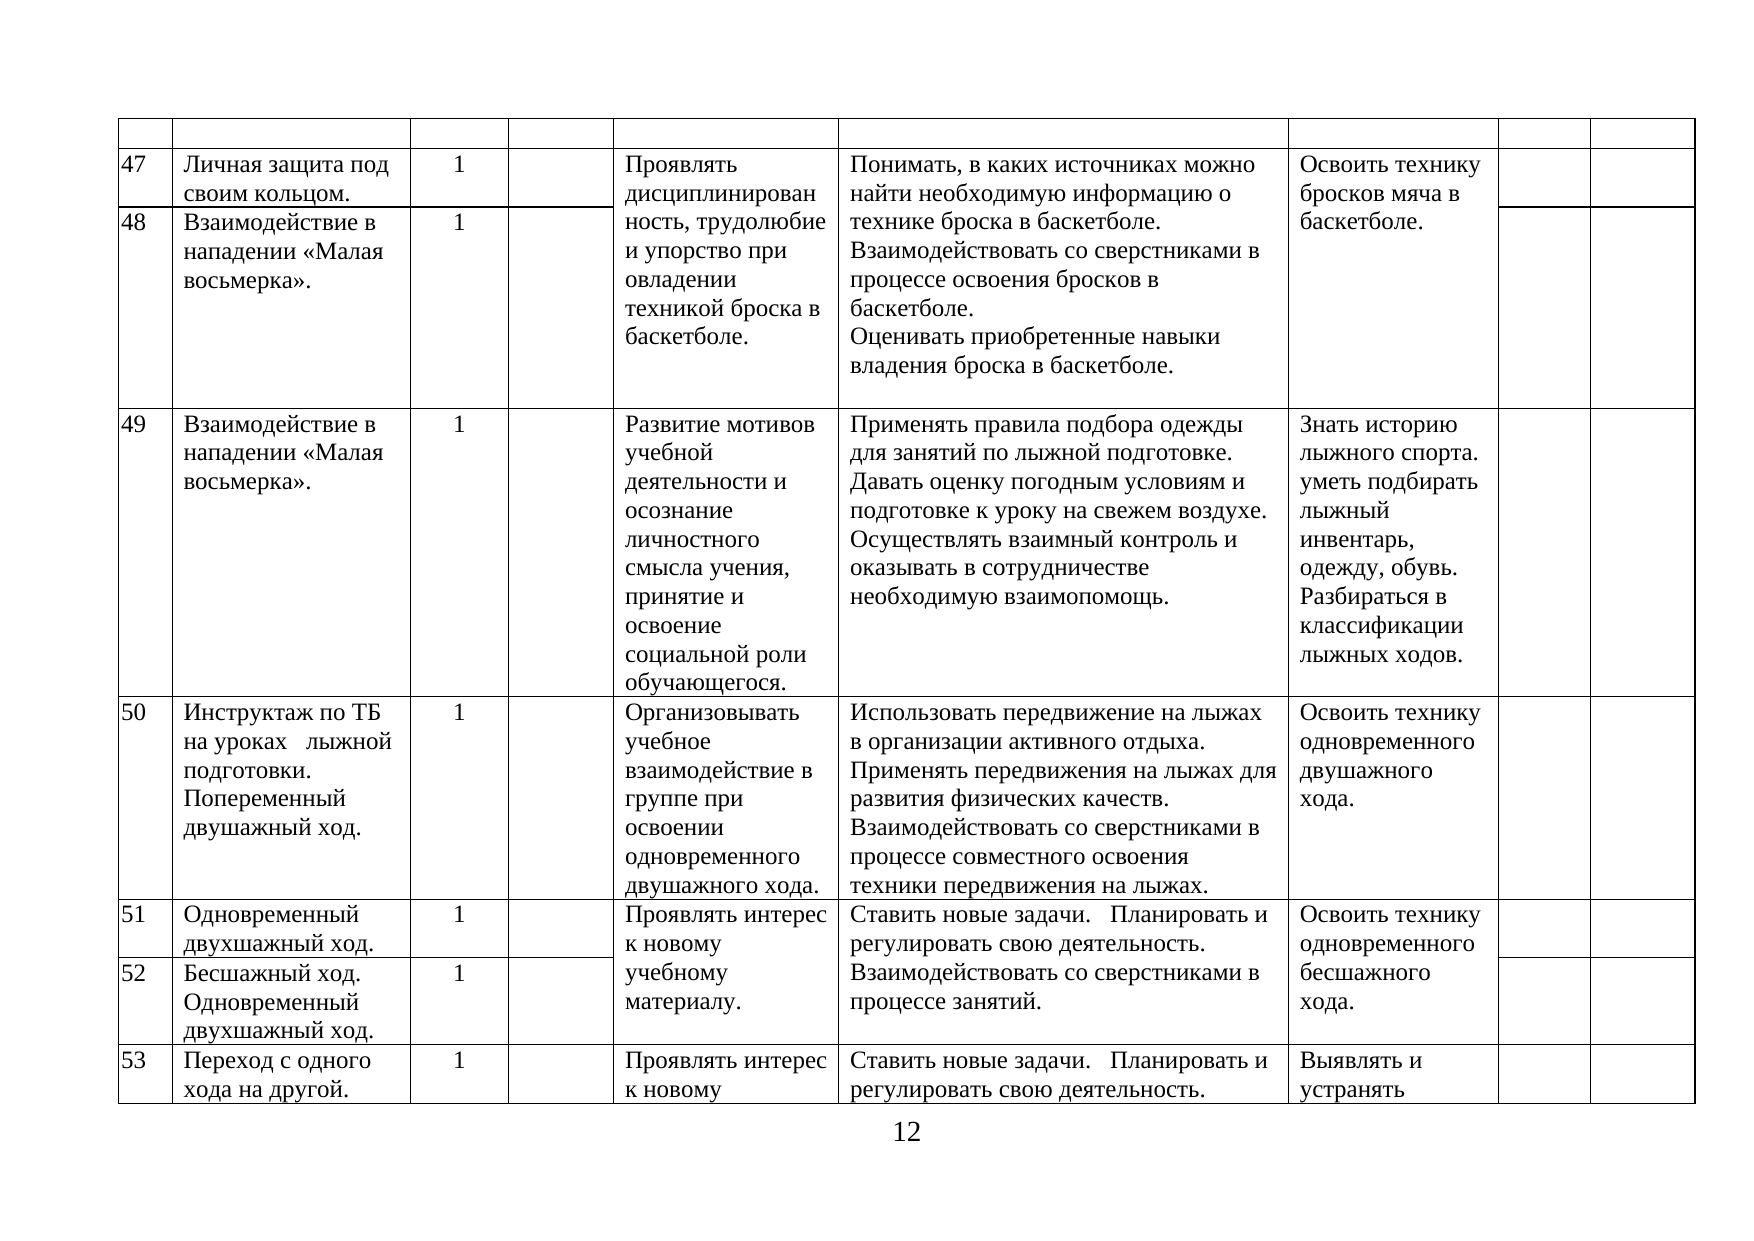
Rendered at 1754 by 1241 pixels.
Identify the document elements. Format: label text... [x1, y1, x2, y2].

table_cell Понимать, в каких источниках можно найти необходимую информацию о технике броска в баскетболе. Взаимодействовать со сверстниками в процессе освоения бросков в баскетболе. Оценивать приобретенные навыки владения броска в баскетболе. [839, 149, 1288, 408]
table_cell [509, 119, 613, 148]
table_cell Применять правила подбора одежды для занятий по лыжной подготовке. Давать оценку погодным условиям и подготовке к уроку на свежем воздухе. Осуществлять взаимный контроль и оказывать в сотрудничестве необходимую взаимопомощь. [839, 409, 1288, 696]
table_cell [119, 409, 172, 696]
table_cell Взаимодействие в нападении «Малая восьмерка». [173, 208, 410, 408]
table_cell 1 [411, 1045, 508, 1103]
table_cell [509, 409, 613, 696]
table_cell Проявлять дисциплинированность, трудолюбие и упорство при овладении техникой броска в баскетболе. [614, 149, 838, 408]
table_cell [119, 1045, 172, 1103]
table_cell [1289, 1045, 1498, 1103]
table_cell Организовывать учебное взаимодействие в группе при освоении одновременного двушажного хода. [614, 697, 838, 898]
table_cell [119, 900, 172, 957]
table_cell 1 [411, 208, 508, 408]
table_cell Личная защита под своим кольцом. [173, 149, 410, 206]
table_cell [1499, 900, 1590, 957]
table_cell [614, 1045, 838, 1103]
table_cell [1499, 1045, 1590, 1103]
table_cell 1 [411, 697, 508, 898]
table_cell 1 [411, 958, 508, 1044]
table_cell [509, 900, 613, 957]
table_cell Ставить новые задачи. Планировать и регулировать свою деятельность. Взаимодействовать со сверстниками в процессе занятий. [839, 900, 1288, 1044]
table_cell 1 [411, 149, 508, 206]
table_cell Одновременный двухшажный ход. [173, 900, 410, 957]
table_cell [1499, 409, 1590, 696]
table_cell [839, 1045, 1288, 1103]
table_cell [119, 149, 172, 206]
table_cell [1499, 208, 1590, 408]
table_cell [509, 149, 613, 206]
table_cell Проявлять интерес к новому учебному материалу. [614, 900, 838, 1044]
table_cell [119, 208, 172, 408]
table_cell Бесшажный ход. Одновременный двухшажный ход. [173, 958, 410, 1044]
table_cell [119, 119, 172, 148]
table_cell Переход с одного хода на другой. [173, 1045, 410, 1103]
table_cell [509, 697, 613, 898]
table_cell Освоить технику бросков мяча в баскетболе. [1289, 149, 1498, 408]
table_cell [173, 119, 410, 148]
table_cell [1591, 409, 1694, 696]
table_cell [1499, 958, 1590, 1044]
table_cell [1499, 697, 1590, 898]
table_cell [1499, 119, 1590, 148]
table_cell [119, 958, 172, 1044]
table_cell Освоить технику одновременного бесшажного хода. [1289, 900, 1498, 1044]
table_cell [509, 1045, 613, 1103]
table_cell [509, 208, 613, 408]
table_cell [1591, 1045, 1694, 1103]
table_cell Знать историю лыжного спорта. уметь подбирать лыжный инвентарь, одежду, обувь. Разбираться в классификации лыжных ходов. [1289, 409, 1498, 696]
table_cell [1591, 119, 1694, 148]
table_cell Освоить технику одновременного двушажного хода. [1289, 697, 1498, 898]
table_cell [1591, 208, 1694, 408]
table_cell [509, 958, 613, 1044]
table_cell [1591, 149, 1694, 206]
table_cell Взаимодействие в нападении «Малая восьмерка». [173, 409, 410, 696]
table_cell Инструктаж по ТБ на уроках лыжной подготовки. Попеременный двушажный ход. [173, 697, 410, 898]
table_cell [1591, 900, 1694, 957]
table_cell [119, 697, 172, 898]
table_cell Использовать передвижение на лыжах в организации активного отдыха. Применять передвижения на лыжах для развития физических качеств. Взаимодействовать со сверстниками в процессе совместного освоения техники передвижения на лыжах. [839, 697, 1288, 898]
table_cell [1591, 697, 1694, 898]
table_cell 1 [411, 119, 508, 148]
table_cell 1 [411, 409, 508, 696]
table_cell [1591, 958, 1694, 1044]
table_cell [1499, 149, 1590, 206]
table_cell 1 [411, 900, 508, 957]
table_cell Развитие мотивов учебной деятельности и осознание личностного смысла учения, принятие и освоение социальной роли обучающегося. [614, 409, 838, 696]
